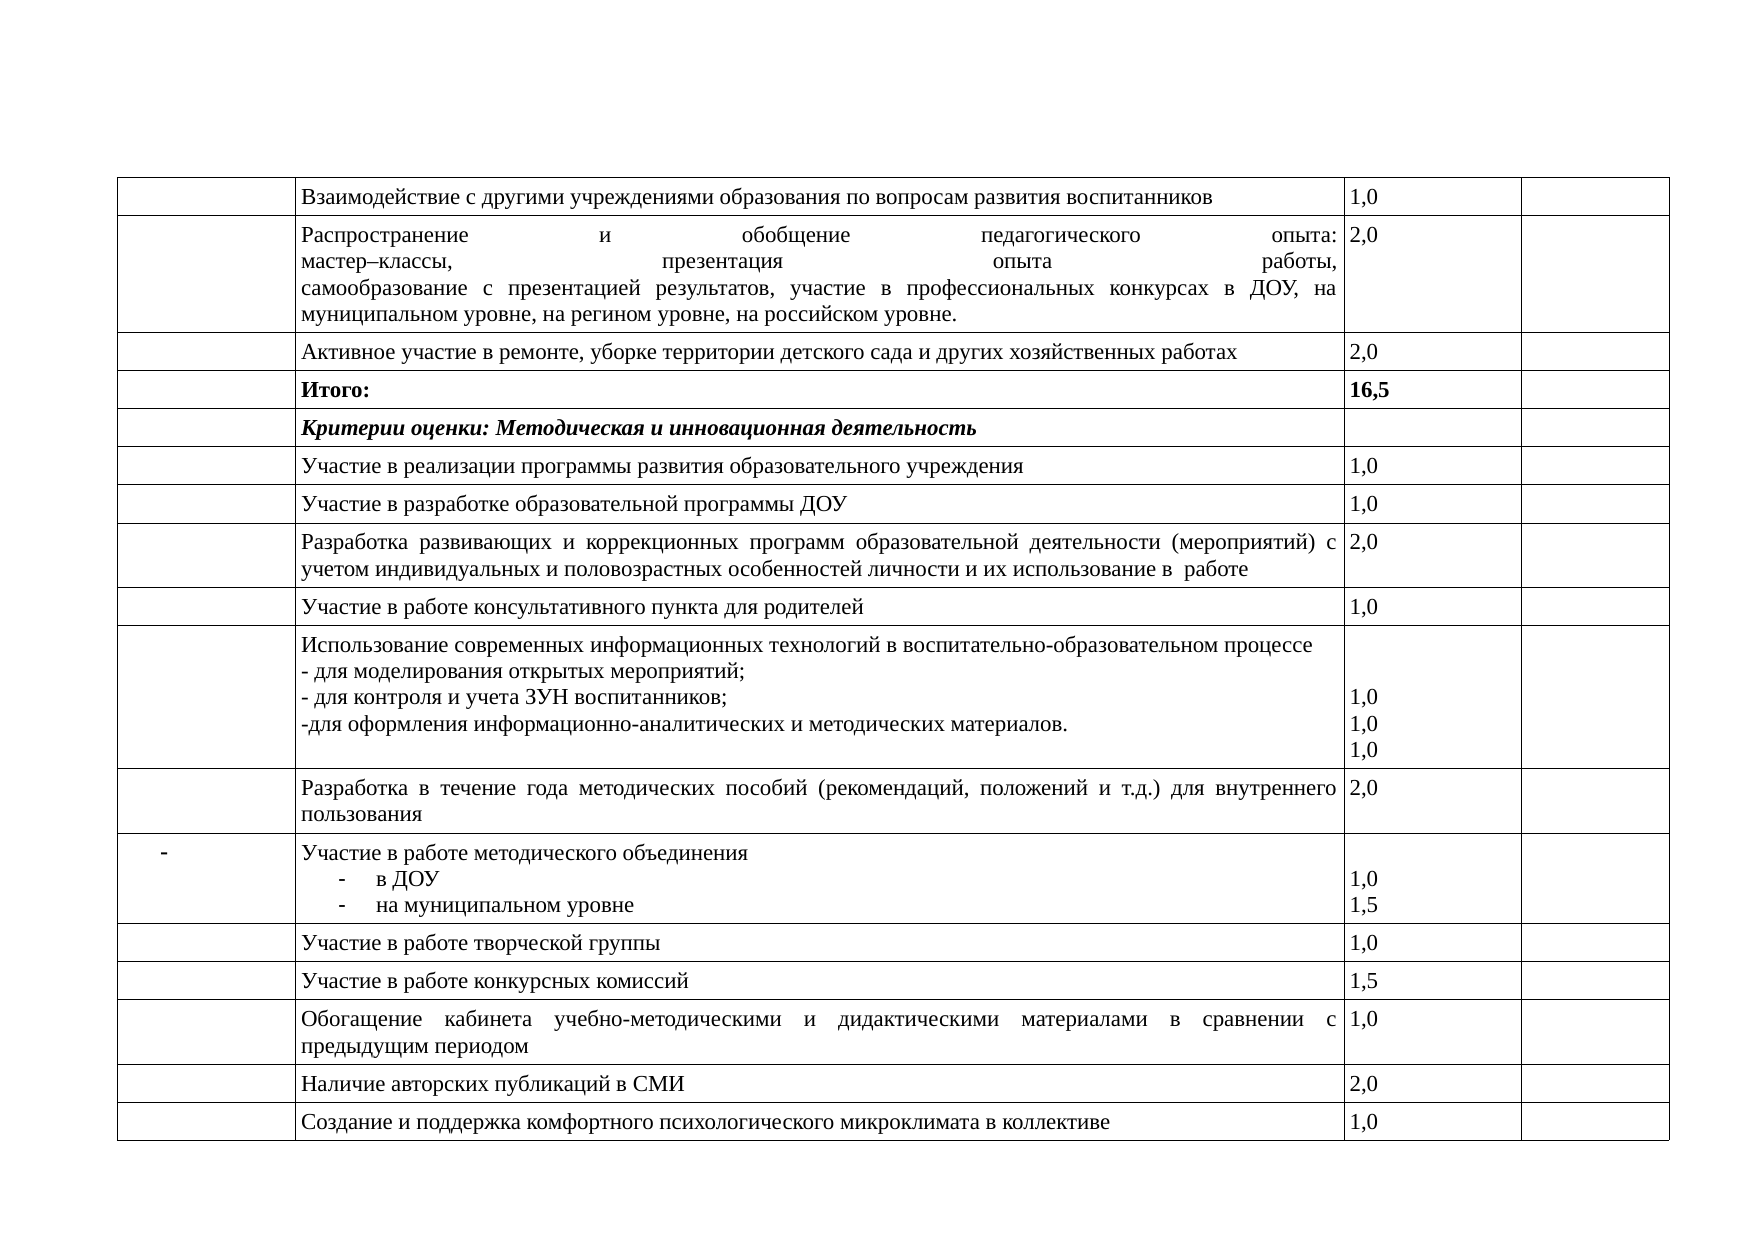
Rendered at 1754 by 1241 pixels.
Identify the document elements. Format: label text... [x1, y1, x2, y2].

table_cell [1522, 409, 1669, 446]
table_cell Участие в работе творческой группы [296, 924, 1344, 961]
table_cell Создание и поддержка комфортного психологического микроклимата в коллективе [296, 1103, 1344, 1140]
table_cell 1,0 [1345, 1000, 1521, 1064]
table_cell 1,0 [1345, 1103, 1521, 1140]
table_cell Участие в разработке образовательной программы ДОУ [296, 485, 1344, 522]
table_cell [1522, 178, 1669, 215]
table_cell [1522, 588, 1669, 625]
table_cell [118, 333, 295, 370]
table_cell Разработка в течение года методических пособий (рекомендаций, положений и т.д.) для внутреннего пользования [296, 769, 1344, 833]
table_cell [118, 769, 295, 833]
table_cell [1522, 371, 1669, 408]
table_cell [1522, 524, 1669, 587]
table_cell [118, 216, 295, 332]
table_cell Участие в работе конкурсных комиссий [296, 962, 1344, 999]
table_cell [118, 1000, 295, 1064]
table_cell Использование современных информационных технологий в воспитательно-образовательном процессе - для моделирования открытых мероприятий; - для контроля и учета ЗУН воспитанников; -для оформления информационно-аналитических и методических материалов. [296, 626, 1344, 768]
table_cell Активное участие в ремонте, уборке территории детского сада и других хозяйственных работах [296, 333, 1344, 370]
table_cell [118, 924, 295, 961]
table_cell Распространение и обобщение педагогического опыта: мастер–классы, презентация опыта работы, самообразование с презентацией результатов, участие в профессиональных конкурсах в ДОУ, на муниципальном уровне, на регином уровне, на российском уровне. [296, 216, 1344, 332]
table_cell [118, 178, 295, 215]
table_cell [118, 1065, 295, 1102]
table_cell [118, 588, 295, 625]
table_cell [118, 485, 295, 522]
table_cell [118, 962, 295, 999]
table_cell Участие в работе методического объединения в ДОУ на муниципальном уровне [296, 834, 1344, 923]
table_cell 16,5 [1345, 371, 1521, 408]
table_cell Наличие авторских публикаций в СМИ [296, 1065, 1344, 1102]
table_cell Критерии оценки: Методическая и инновационная деятельность [296, 409, 1344, 446]
table_cell [118, 409, 295, 446]
table_cell [1522, 216, 1669, 332]
table_cell Участие в реализации программы развития образовательного учреждения [296, 447, 1344, 484]
table_cell 1,0 [1345, 924, 1521, 961]
table_cell [118, 626, 295, 768]
table_cell [118, 834, 295, 923]
table_cell [118, 1103, 295, 1140]
table_cell 2,0 [1345, 524, 1521, 587]
table_cell [1522, 769, 1669, 833]
table_cell [1522, 485, 1669, 522]
table_cell Итого: [296, 371, 1344, 408]
table_cell 1,5 [1345, 962, 1521, 999]
table_cell [1522, 333, 1669, 370]
table_cell [118, 524, 295, 587]
table_cell 1,0 [1345, 178, 1521, 215]
table_cell [1522, 1065, 1669, 1102]
table_cell 1,0 1,5 [1345, 834, 1521, 923]
table_cell Участие в работе консультативного пункта для родителей [296, 588, 1344, 625]
table_cell 1,0 [1345, 588, 1521, 625]
table_cell 2,0 [1345, 333, 1521, 370]
table_cell 2,0 [1345, 769, 1521, 833]
table_cell [1522, 447, 1669, 484]
table_cell [118, 447, 295, 484]
table_cell Обогащение кабинета учебно-методическими и дидактическими материалами в сравнении с предыдущим периодом [296, 1000, 1344, 1064]
table_cell Разработка развивающих и коррекционных программ образовательной деятельности (мероприятий) с учетом индивидуальных и половозрастных особенностей личности и их использование в работе [296, 524, 1344, 587]
table_cell [1522, 924, 1669, 961]
table_cell [1522, 1000, 1669, 1064]
table_cell [1522, 626, 1669, 768]
table_cell Взаимодействие с другими учреждениями образования по вопросам развития воспитанников [296, 178, 1344, 215]
table_cell [118, 371, 295, 408]
table_cell 1,0 [1345, 485, 1521, 522]
table_cell [1522, 834, 1669, 923]
table_cell 2,0 [1345, 216, 1521, 332]
table_cell [1522, 1103, 1669, 1140]
table_cell 1,0 [1345, 447, 1521, 484]
table_cell [1345, 409, 1521, 446]
table_cell [1522, 962, 1669, 999]
table_cell 2,0 [1345, 1065, 1521, 1102]
table_cell 1,0 1,0 1,0 [1345, 626, 1521, 768]
